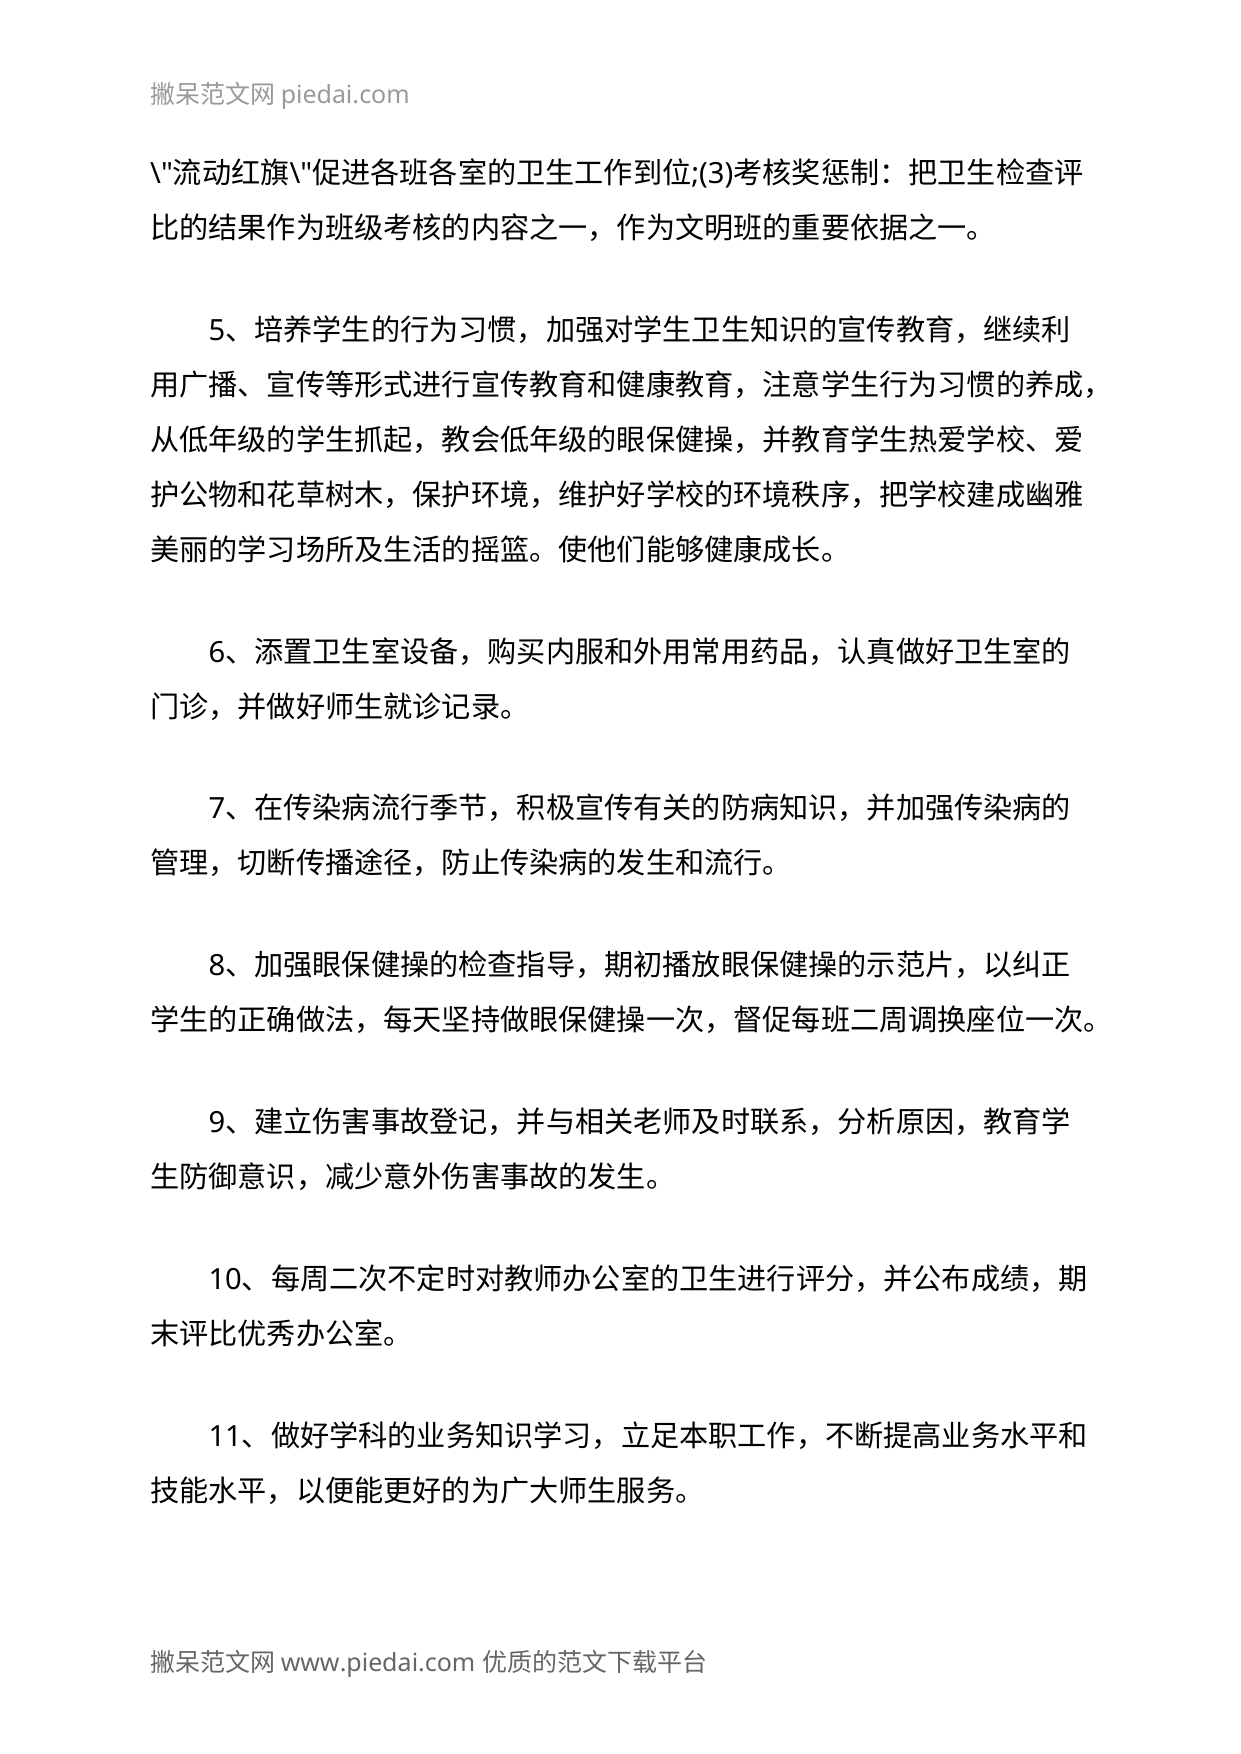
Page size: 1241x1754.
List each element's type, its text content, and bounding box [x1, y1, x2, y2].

text 6、添置卫生室设备，购买内服和外用常用药品，认真做好卫生室的门诊，并做好师生就诊记录。 [150, 628, 1090, 726]
text 8、加强眼保健操的检查指导，期初播放眼保健操的示范片，以纠正学生的正确做法，每天坚持做眼保健操一次，督促每班二周调换座位一次。 [150, 942, 1090, 1039]
text 10、每周二次不定时对教师办公室的卫生进行评分，并公布成绩，期末评比优秀办公室。 [150, 1255, 1090, 1353]
text 5、培养学生的行为习惯，加强对学生卫生知识的宣传教育，继续利用广播、宣传等形式进行宣传教育和健康教育，注意学生行为习惯的养成，从低年级的学生抓起，教会低年级的眼保健操，并教育学生热爱学校、爱护公物和花草树木，保护环境，维护好学校的环境秩序，把学校建成幽雅美丽的学习场所及生活的摇篮。使他们能够健康成长。 [150, 307, 1090, 569]
text 11、做好学科的业务知识学习，立足本职工作，不断提高业务水平和技能水平，以便能更好的为广大师生服务。 [150, 1412, 1090, 1509]
text 9、建立伤害事故登记，并与相关老师及时联系，分析原因，教育学生防御意识，减少意外伤害事故的发生。 [150, 1098, 1090, 1196]
text 7、在传染病流行季节，积极宣传有关的防病知识，并加强传染病的管理，切断传播途径，防止传染病的发生和流行。 [150, 785, 1090, 882]
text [150, 150, 1090, 247]
